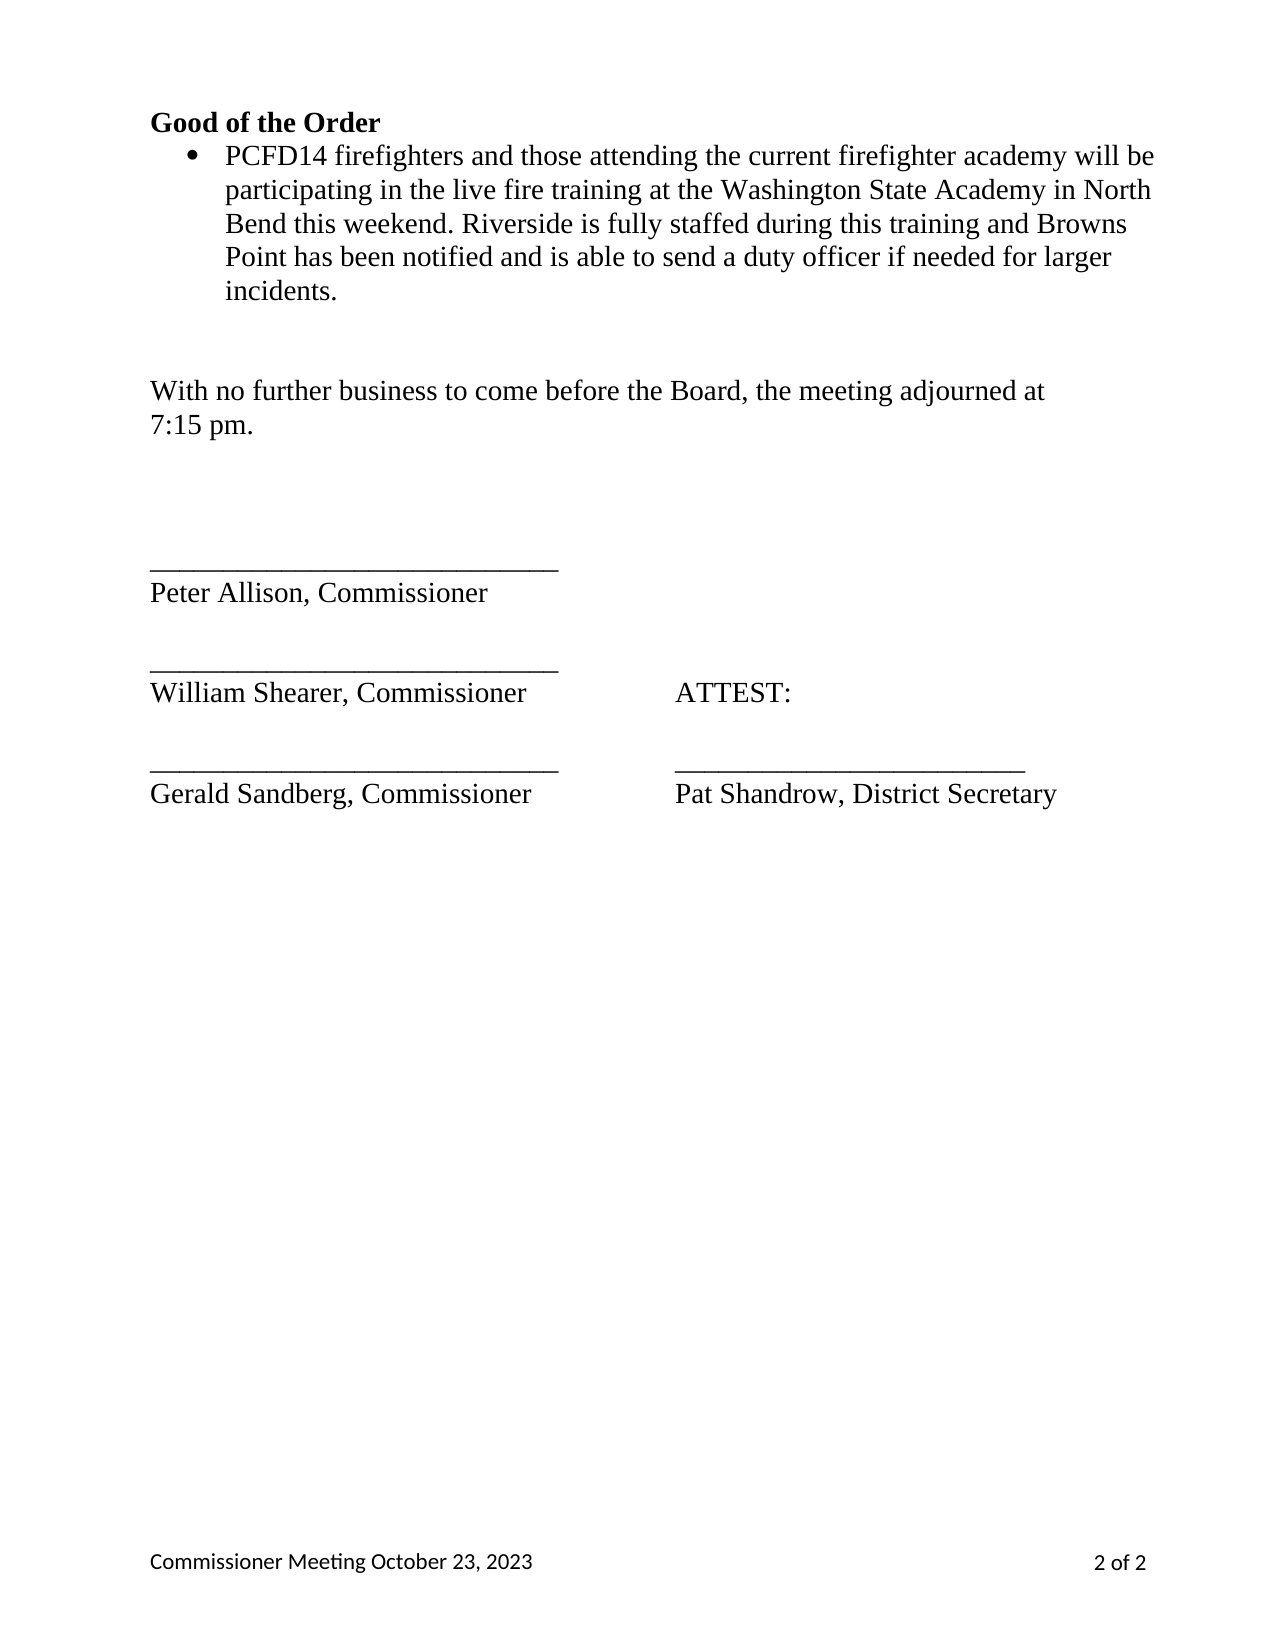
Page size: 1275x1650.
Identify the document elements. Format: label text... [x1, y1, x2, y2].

text Good of the Order [150, 105, 1155, 138]
text William Shearer, Commissioner ATTEST: [150, 675, 1155, 709]
text With no further business to come before the Board, the meeting adjourned at [150, 373, 1155, 407]
text ____________________________ [150, 541, 1155, 575]
text 7:15 pm. [150, 407, 1155, 441]
list PCFD14 firefighters and those attending the current firefighter academy will be participating in the live fire training at the Washington State Academy in North Bend this weekend. Riverside is fully staffed during this training and Browns Point has been notified and is able to send a duty officer if needed for larger incidents. [187, 138, 1155, 306]
text Gerald Sandberg, Commissioner Pat Shandrow, District Secretary [150, 776, 1155, 809]
text ____________________________ ________________________ [150, 742, 1155, 776]
text Peter Allison, Commissioner [150, 575, 1155, 608]
text ____________________________ [150, 642, 1155, 675]
